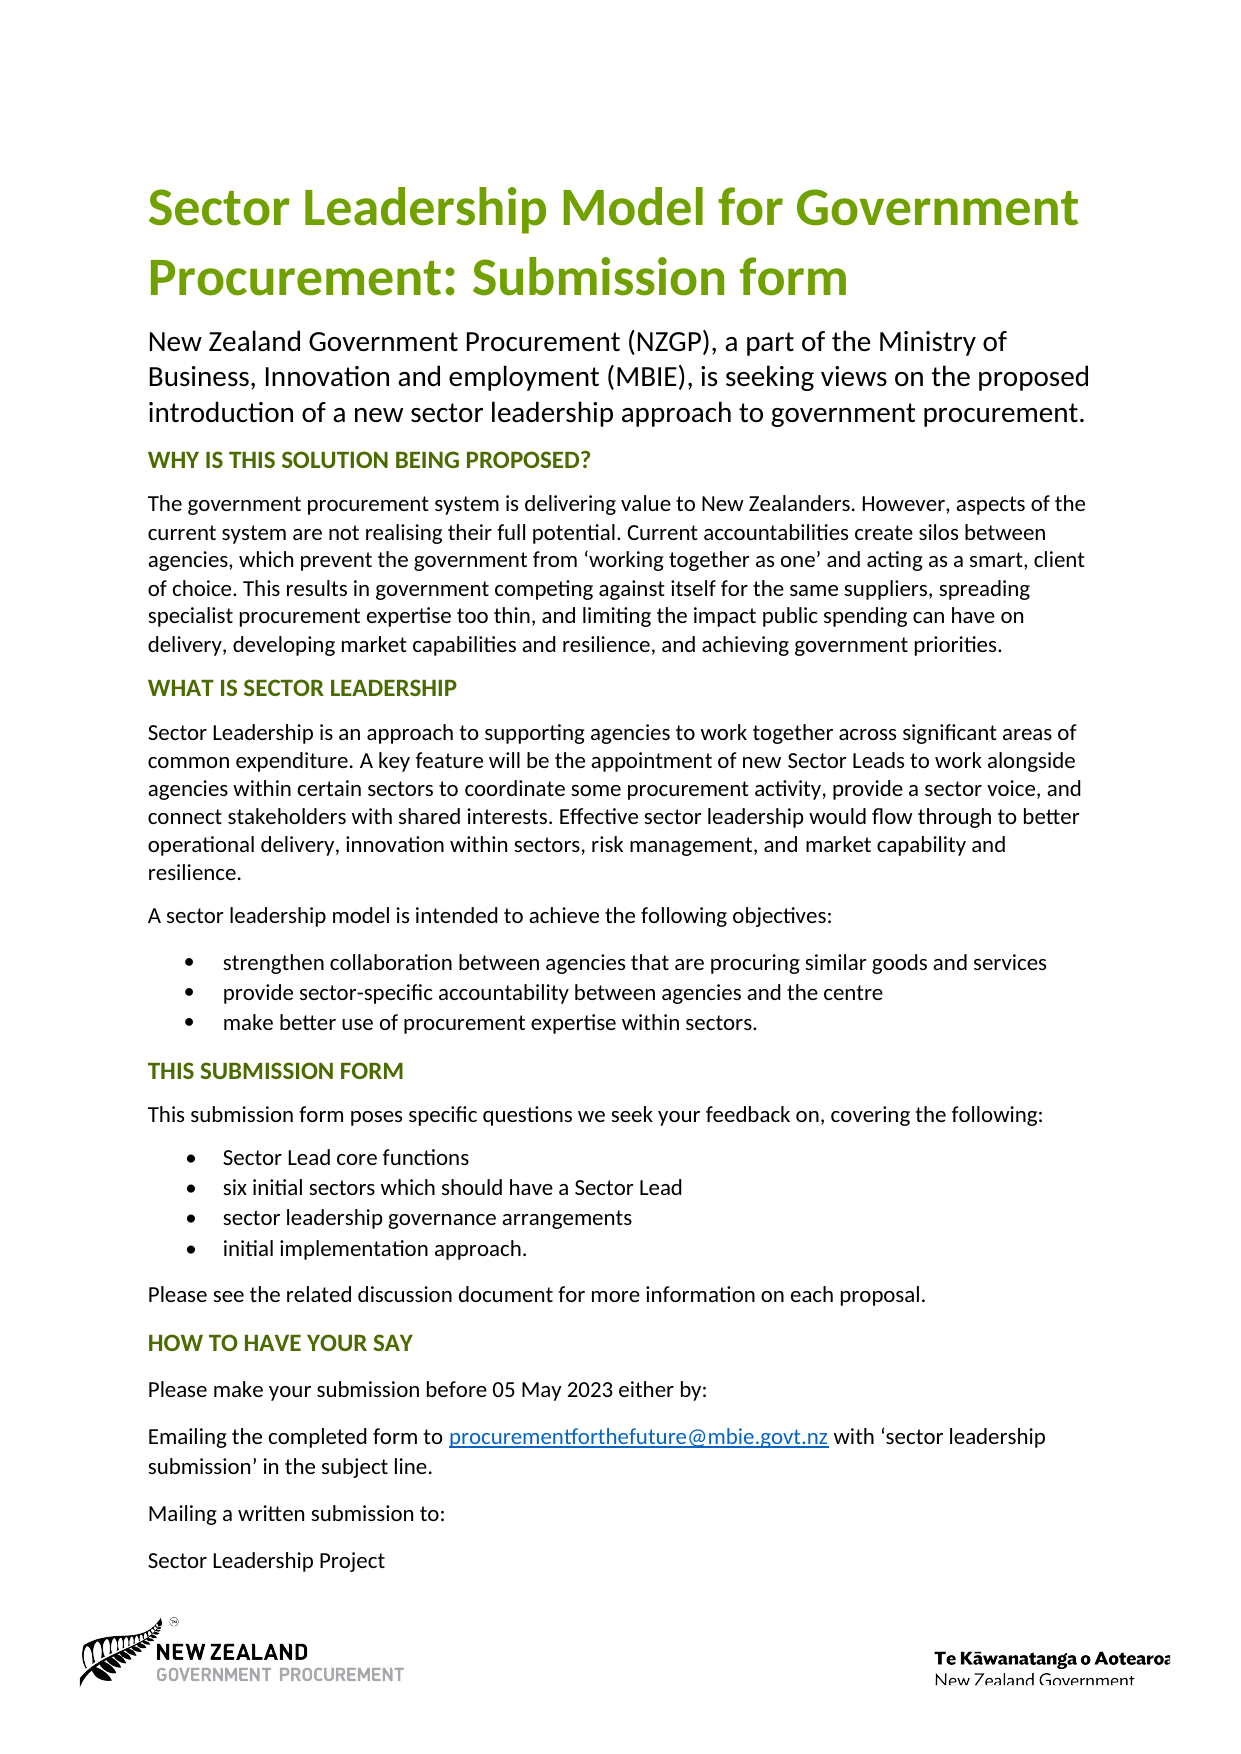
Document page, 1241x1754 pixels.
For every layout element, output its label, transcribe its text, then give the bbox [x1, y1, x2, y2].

text Please see the related discussion document for more information on each proposal. [148, 1281, 1092, 1308]
list sector leadership governance arrangements [185, 1203, 1092, 1231]
list make better use of procurement expertise within sectors. [185, 1008, 1092, 1036]
list Sector Lead core functions [185, 1143, 1092, 1171]
subtitle How to have your say [148, 1327, 1092, 1358]
subtitle WHAT IS SECTOR LEADERSHIP [148, 672, 1092, 703]
text A sector leadership model is intended to achieve the following objectives: [148, 901, 1092, 929]
text Please make your submission before 05 May 2023 either by: [148, 1375, 1092, 1403]
list six initial sectors which should have a Sector Lead [185, 1173, 1092, 1201]
text This submission form poses specific questions we seek your feedback on, covering the following: [148, 1100, 1092, 1128]
text Sector Leadership Project [148, 1546, 1092, 1574]
subtitle Sector Leadership Model for Government Procurement: Submission form [148, 173, 1092, 310]
text Mailing a written submission to: [148, 1499, 1092, 1527]
list provide sector-specific accountability between agencies and the centre [185, 978, 1092, 1006]
text The government procurement system is delivering value to New Zealanders. However, aspects of the current system are not realising their full potential. Current accountabilities create silos between agencies, which prevent the government from ‘working together as one’ and acting as a smart, client of choice. This results in government competing against itself for the same suppliers, spreading specialist procurement expertise too thin, and limiting the impact public spending can have on delivery, developing market capabilities and resilience, and achieving government priorities. [148, 489, 1092, 658]
list initial implementation approach. [185, 1234, 1092, 1262]
text Emailing the completed form to procurementforthefuture@mbie.govt.nz with ‘sector leadership submission’ in the subject line. [148, 1422, 1092, 1480]
text New Zealand Government Procurement (NZGP), a part of the Ministry of Business, Innovation and employment (MBIE), is seeking views on the proposed introduction of a new sector leadership approach to government procurement. [148, 323, 1092, 429]
subtitle This submission form [148, 1055, 1092, 1085]
text Sector Leadership is an approach to supporting agencies to work together across significant areas of common expenditure. A key feature will be the appointment of new Sector Leads to work alongside agencies within certain sectors to coordinate some procurement activity, provide a sector voice, and connect stakeholders with shared interests. Effective sector leadership would flow through to better operational delivery, innovation within sectors, risk management, and market capability and resilience. [148, 718, 1092, 886]
picture [934, 1651, 1170, 1686]
list strengthen collaboration between agencies that are procuring similar goods and services [185, 948, 1092, 976]
picture [79, 1617, 404, 1688]
subtitle WHY is this solution being proposed? [148, 444, 1092, 475]
